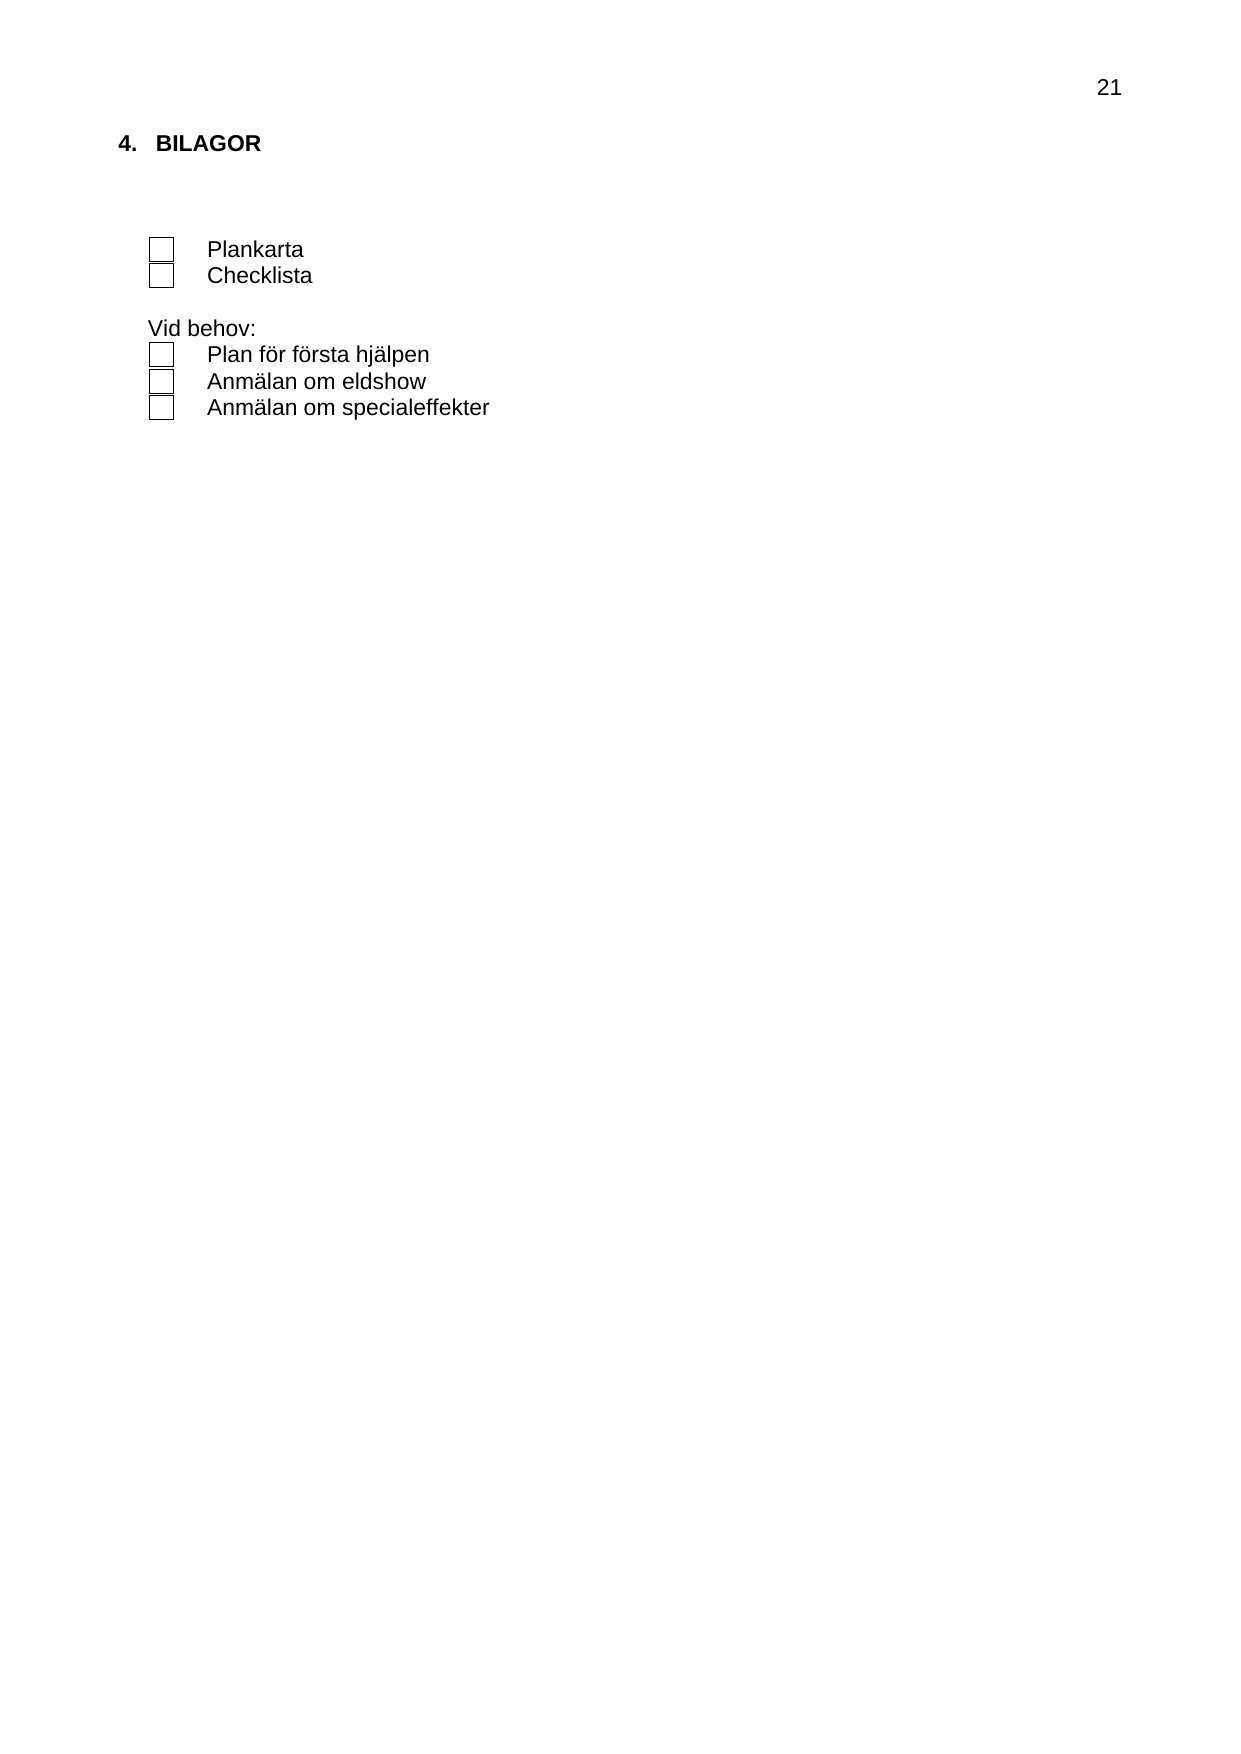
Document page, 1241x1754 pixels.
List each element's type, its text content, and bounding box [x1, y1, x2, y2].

text Plankarta [148, 236, 1122, 262]
text Vid behov: [148, 315, 1122, 341]
subtitle BILAGOR [118, 130, 1122, 157]
text Anmälan om specialeffekter [148, 394, 1122, 420]
text Anmälan om eldshow [148, 368, 1122, 394]
text Plan för första hjälpen [148, 341, 1122, 368]
text Checklista [148, 262, 1122, 288]
